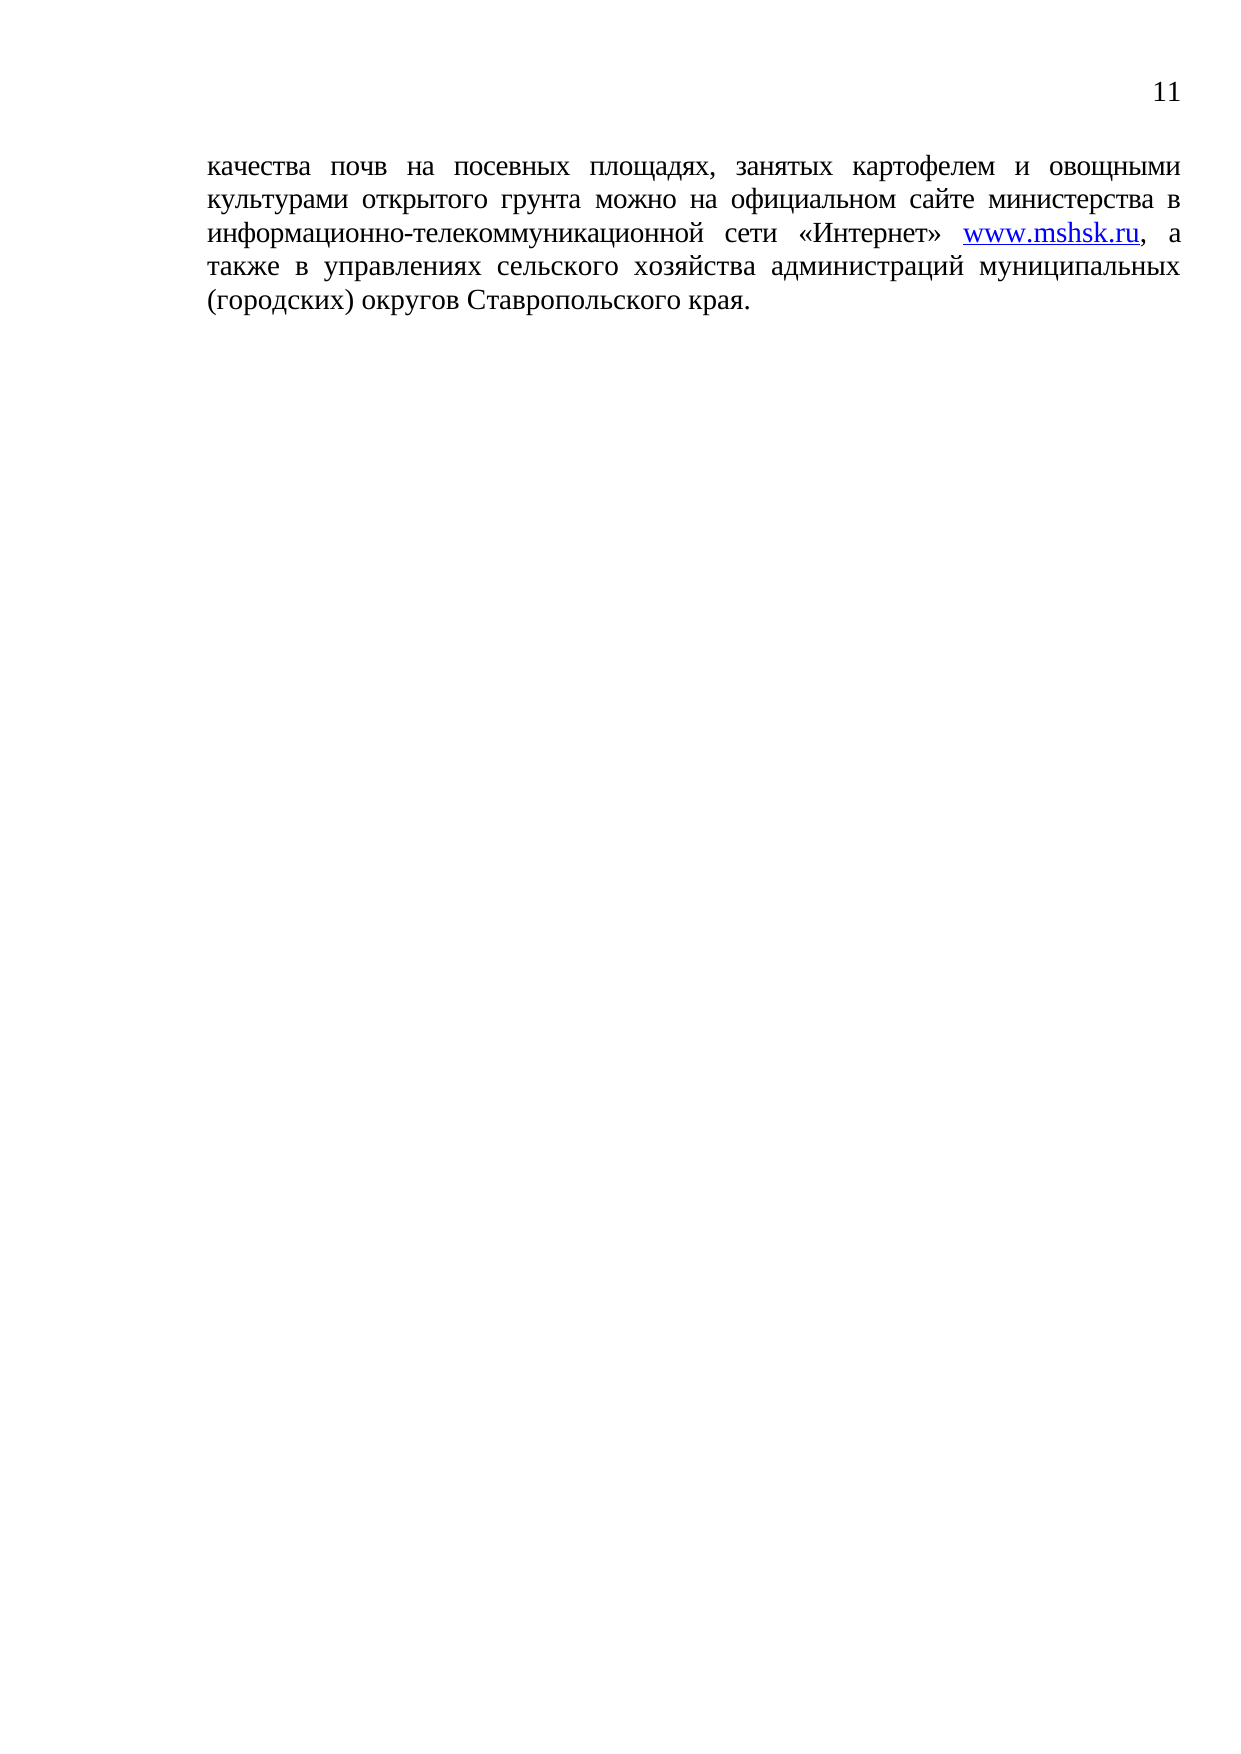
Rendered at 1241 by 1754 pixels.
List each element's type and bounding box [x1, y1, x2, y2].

text [207, 148, 1181, 315]
